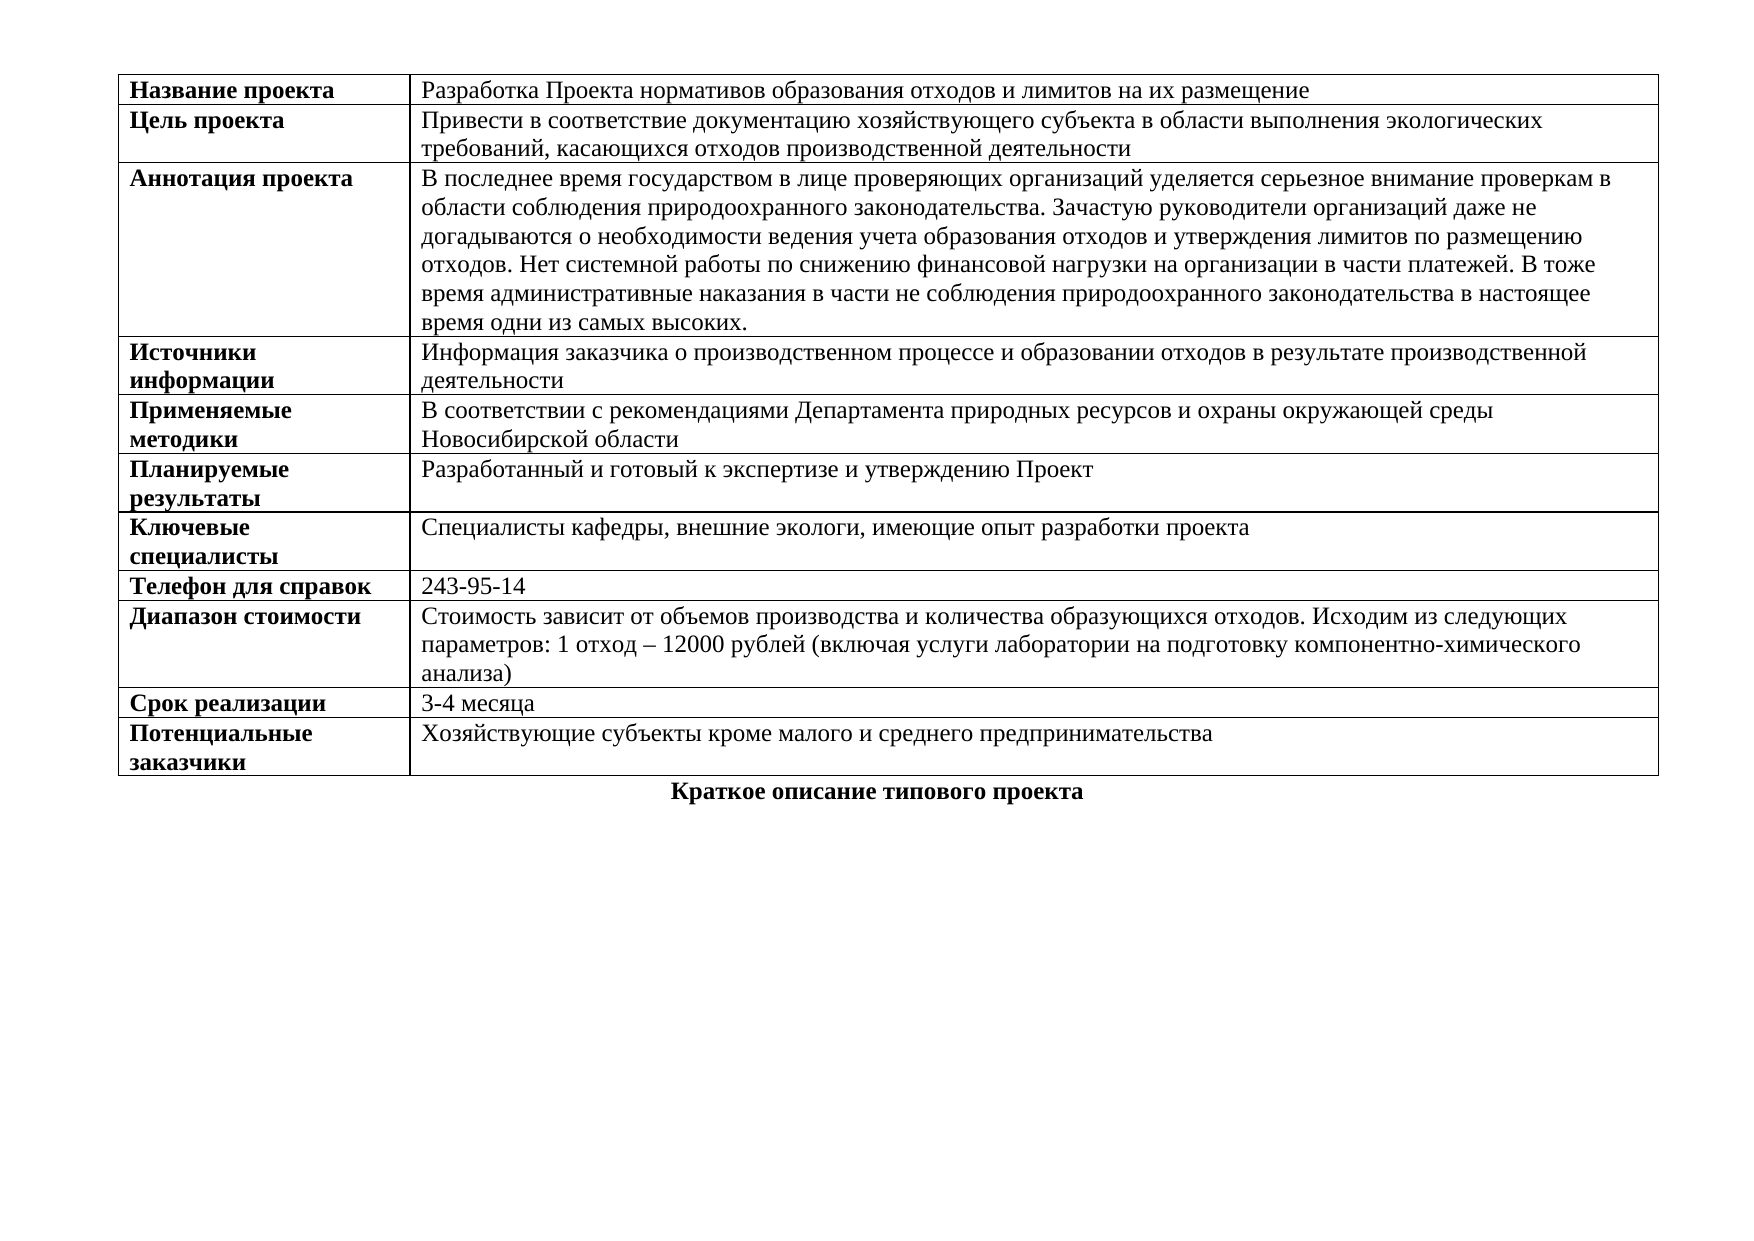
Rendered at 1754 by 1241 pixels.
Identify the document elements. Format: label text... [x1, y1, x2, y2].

table_cell Диапазон стоимости [119, 601, 409, 687]
table_header Название проекта [119, 75, 409, 104]
table_cell В последнее время государством в лице проверяющих организаций уделяется серьезное внимание проверкам в области соблюдения природоохранного законодательства. Зачастую руководители организаций даже не догадываются о необходимости ведения учета образования отходов и утверждения лимитов по размещению отходов. Нет системной работы по снижению финансовой нагрузки на организации в части платежей. В тоже время административные наказания в части не соблюдения природоохранного законодательства в настоящее время одни из самых высоких. [411, 163, 1658, 336]
table_cell Информация заказчика о производственном процессе и образовании отходов в результате производственной деятельности [411, 337, 1658, 394]
table_cell 3-4 месяца [411, 688, 1658, 717]
table_cell Разработанный и готовый к экспертизе и утверждению Проект [411, 454, 1658, 511]
table_cell Источники информации [119, 337, 409, 394]
table_cell Аннотация проекта [119, 163, 409, 336]
table_cell Цель проекта [119, 105, 409, 162]
table_cell Срок реализации [119, 688, 409, 717]
text Краткое описание типового проекта [118, 776, 1636, 805]
table_cell В соответствии с рекомендациями Департамента природных ресурсов и охраны окружающей среды Новосибирской области [411, 395, 1658, 453]
table_cell Стоимость зависит от объемов производства и количества образующихся отходов. Исходим из следующих параметров: 1 отход – 12000 рублей (включая услуги лаборатории на подготовку компонентно-химического анализа) [411, 601, 1658, 687]
table_cell Применяемые методики [119, 395, 409, 453]
table_cell Привести в соответствие документацию хозяйствующего субъекта в области выполнения экологических требований, касающихся отходов производственной деятельности [411, 105, 1658, 162]
table_cell Потенциальные заказчики [119, 718, 409, 775]
table_cell Телефон для справок [119, 571, 409, 600]
table_cell 243-95-14 [411, 571, 1658, 600]
table_cell Ключевые специалисты [119, 513, 409, 570]
table_cell Хозяйствующие субъекты кроме малого и среднего предпринимательства [411, 718, 1658, 775]
table_header Разработка Проекта нормативов образования отходов и лимитов на их размещение [411, 75, 1658, 104]
table_cell Специалисты кафедры, внешние экологи, имеющие опыт разработки проекта [411, 513, 1658, 570]
table_cell Планируемые результаты [119, 454, 409, 511]
